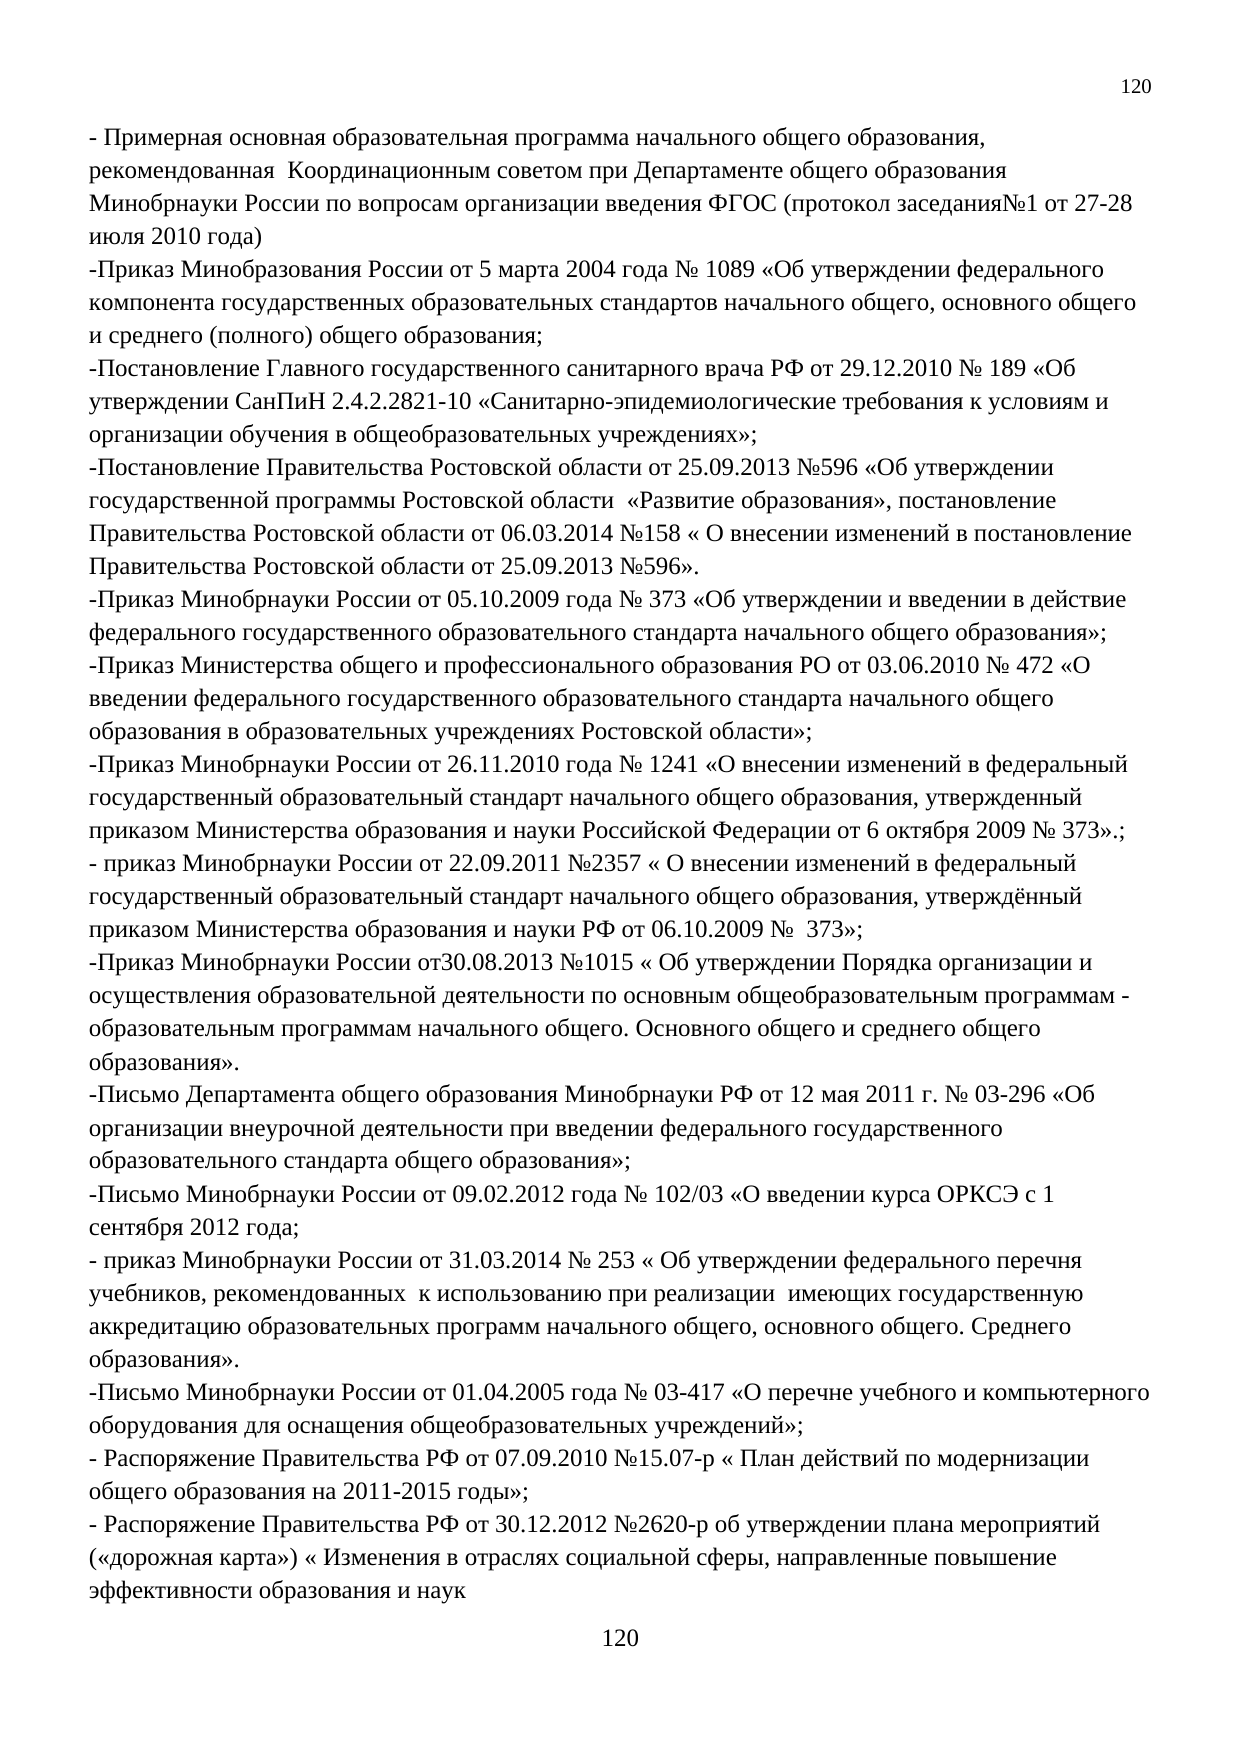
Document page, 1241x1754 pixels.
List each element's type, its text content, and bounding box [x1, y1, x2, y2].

text - приказ Минобрнауки России от 22.09.2011 №2357 « О внесении изменений в федеральный государственный образовательный стандарт начального общего образования, утверждённый приказом Министерства образования и науки РФ от 06.10.2009 № 373»; [89, 848, 1152, 943]
text -Приказ Министерства общего и профессионального образования РО от 03.06.2010 № 472 «О введении федерального государственного образовательного стандарта начального общего образования в образовательных учреждениях Ростовской области»; [89, 650, 1152, 745]
text -Приказ Минобразования России от 5 марта 2004 года № 1089 «Об утверждении федерального компонента государственных образовательных стандартов начального общего, основного общего и среднего (полного) общего образования; [89, 254, 1152, 349]
text -Письмо Департамента общего образования Минобрнауки РФ от 12 мая . № 03-296 «Об организации внеурочной деятельности при введении федерального государственного образовательного стандарта общего образования»; [89, 1079, 1152, 1174]
text -Приказ Минобрнауки России от 26.11.2010 года № 1241 «О внесении изменений в федеральный государственный образовательный стандарт начального общего образования, утвержденный приказом Министерства образования и науки Российской Федерации от 6 октября 2009 № 373».; [89, 749, 1152, 844]
text -Письмо Минобрнауки России от 09.02.2012 года № 102/03 «О введении курса ОРКСЭ с 1 сентября 2012 года; [89, 1179, 1152, 1240]
text - приказ Минобрнауки России от 31.03.2014 № 253 « Об утверждении федерального перечня учебников, рекомендованных к использованию при реализации имеющих государственную аккредитацию образовательных программ начального общего, основного общего. Среднего образования». [89, 1245, 1152, 1372]
text - Распоряжение Правительства РФ от 30.12.2012 №2620-р об утверждении плана мероприятий («дорожная карта») « Изменения в отраслях социальной сферы, направленные повышение эффективности образования и наук [89, 1509, 1152, 1604]
text -Письмо Минобрнауки России от 01.04.2005 года № 03-417 «О перечне учебного и компьютерного оборудования для оснащения общеобразовательных учреждений»; [89, 1377, 1152, 1438]
text - Распоряжение Правительства РФ от 07.09.2010 №15.07-р « План действий по модернизации общего образования на 2011-2015 годы»; [89, 1443, 1152, 1504]
text -Постановление Главного государственного санитарного врача РФ от 29.12.2010 № 189 «Об утверждении СанПиН 2.4.2.2821-10 «Санитарно-эпидемиологические требования к условиям и организации обучения в общеобразовательных учреждениях»; [89, 353, 1152, 448]
text -Приказ Минобрнауки России от 05.10.2009 года № 373 «Об утверждении и введении в действие федерального государственного образовательного стандарта начального общего образования»; [89, 584, 1152, 646]
text -Постановление Правительства Ростовской области от 25.09.2013 №596 «Об утверждении государственной программы Ростовской области «Развитие образования», постановление Правительства Ростовской области от 06.03.2014 №158 « О внесении изменений в постановление Правительства Ростовской области от 25.09.2013 №596». [89, 452, 1152, 580]
text -Приказ Минобрнауки России от30.08.2013 №1015 « Об утверждении Порядка организации и осуществления образовательной деятельности по основным общеобразовательным программам - образовательным программам начального общего. Основного общего и среднего общего образования». [89, 947, 1152, 1075]
text - Примерная основная образовательная программа начального общего образования, рекомендованная Координационным советом при Департаменте общего образования Минобрнауки России по вопросам организации введения ФГОС (протокол заседания№1 от 27-28 июля 2010 года) [89, 122, 1152, 250]
